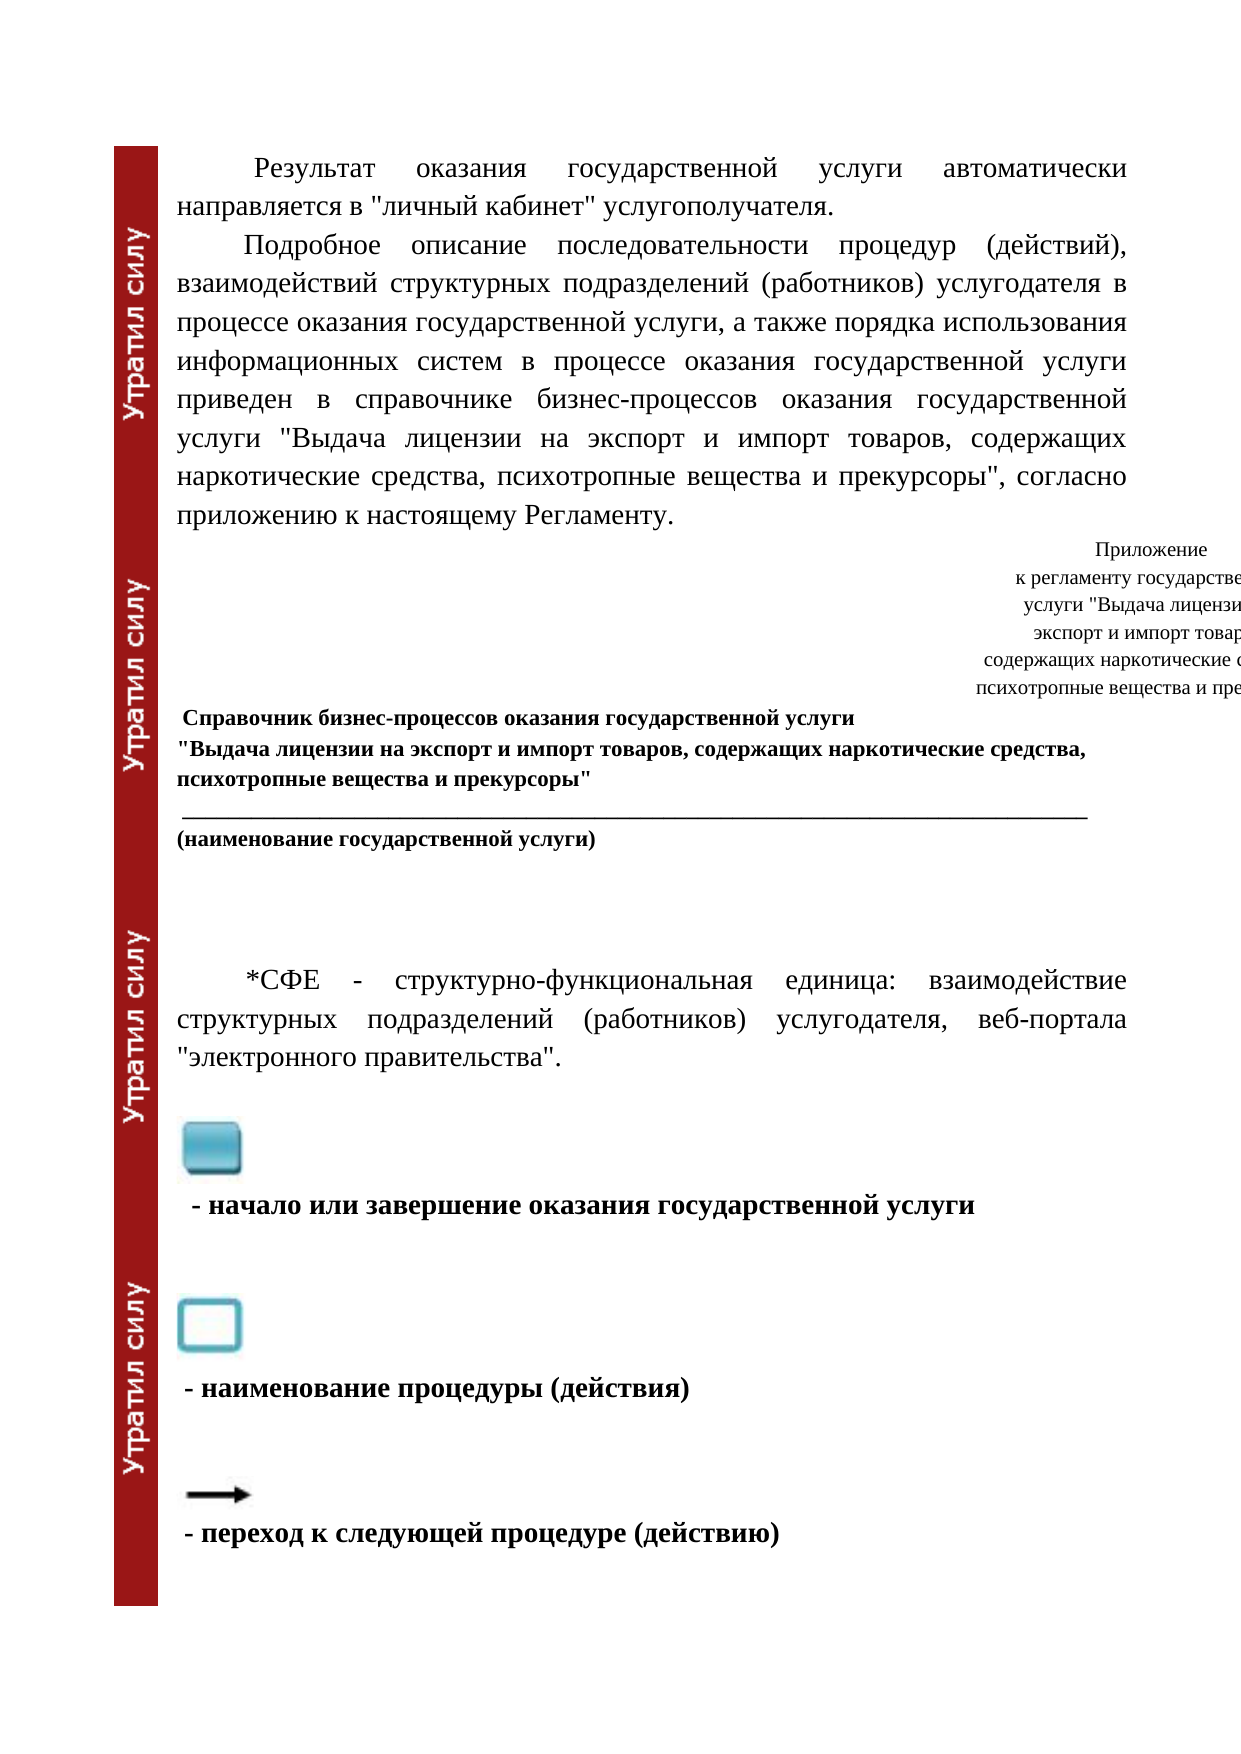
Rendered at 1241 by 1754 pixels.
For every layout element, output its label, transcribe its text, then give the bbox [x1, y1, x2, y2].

picture [176, 1293, 250, 1366]
picture [114, 222, 158, 227]
text *СФЕ - структурно-функциональная единица: взаимодействие структурных подразделений (работников) услугодателя, веб-портала "электронного правительства". [112, 962, 1128, 1073]
text Справочник бизнес-процессов оказания государственной услуги "Выдача лицензии на экспорт и импорт товаров, содержащих наркотические средства, психотропные вещества и прекурсоры" [112, 704, 1128, 791]
picture [176, 1116, 252, 1184]
text _______________________________________________________________________________ (наименование государственной услуги) [112, 795, 1128, 852]
text Подробное описание последовательности процедур (действий), взаимодействий структурных подразделений (работников) услугодателя в процессе оказания государственной услуги, а также порядка использования информационных систем в процессе оказания государственной услуги приведен в справочнике бизнес-процессов оказания государственной услуги "Выдача лицензии на экспорт и импорт товаров, содержащих наркотические средства, психотропные вещества и прекурсоры", согласно приложению к настоящему Регламенту. [112, 227, 1128, 530]
picture [114, 146, 158, 150]
picture [114, 530, 158, 535]
text - переход к следующей процедуре (действию) [112, 1515, 1128, 1579]
text - наименование процедуры (действия) [112, 1370, 1128, 1434]
picture [176, 1476, 254, 1512]
text Результат оказания государственной услуги автоматически направляется в "личный кабинет" услугополучателя. [112, 150, 1128, 222]
picture [114, 1579, 158, 1606]
picture [114, 852, 158, 962]
table_header [101, 535, 912, 704]
picture [114, 1434, 158, 1515]
table_header Приложение к регламенту государственной услуги "Выдача лицензии на экспорт и импорт товаров, содержащих наркотические средства, психотропные вещества и прекурсоры" [912, 535, 1240, 704]
text - начало или завершение оказания государственной услуги [112, 1187, 1128, 1251]
picture [114, 791, 158, 795]
picture [114, 1251, 158, 1370]
picture [114, 1073, 158, 1187]
